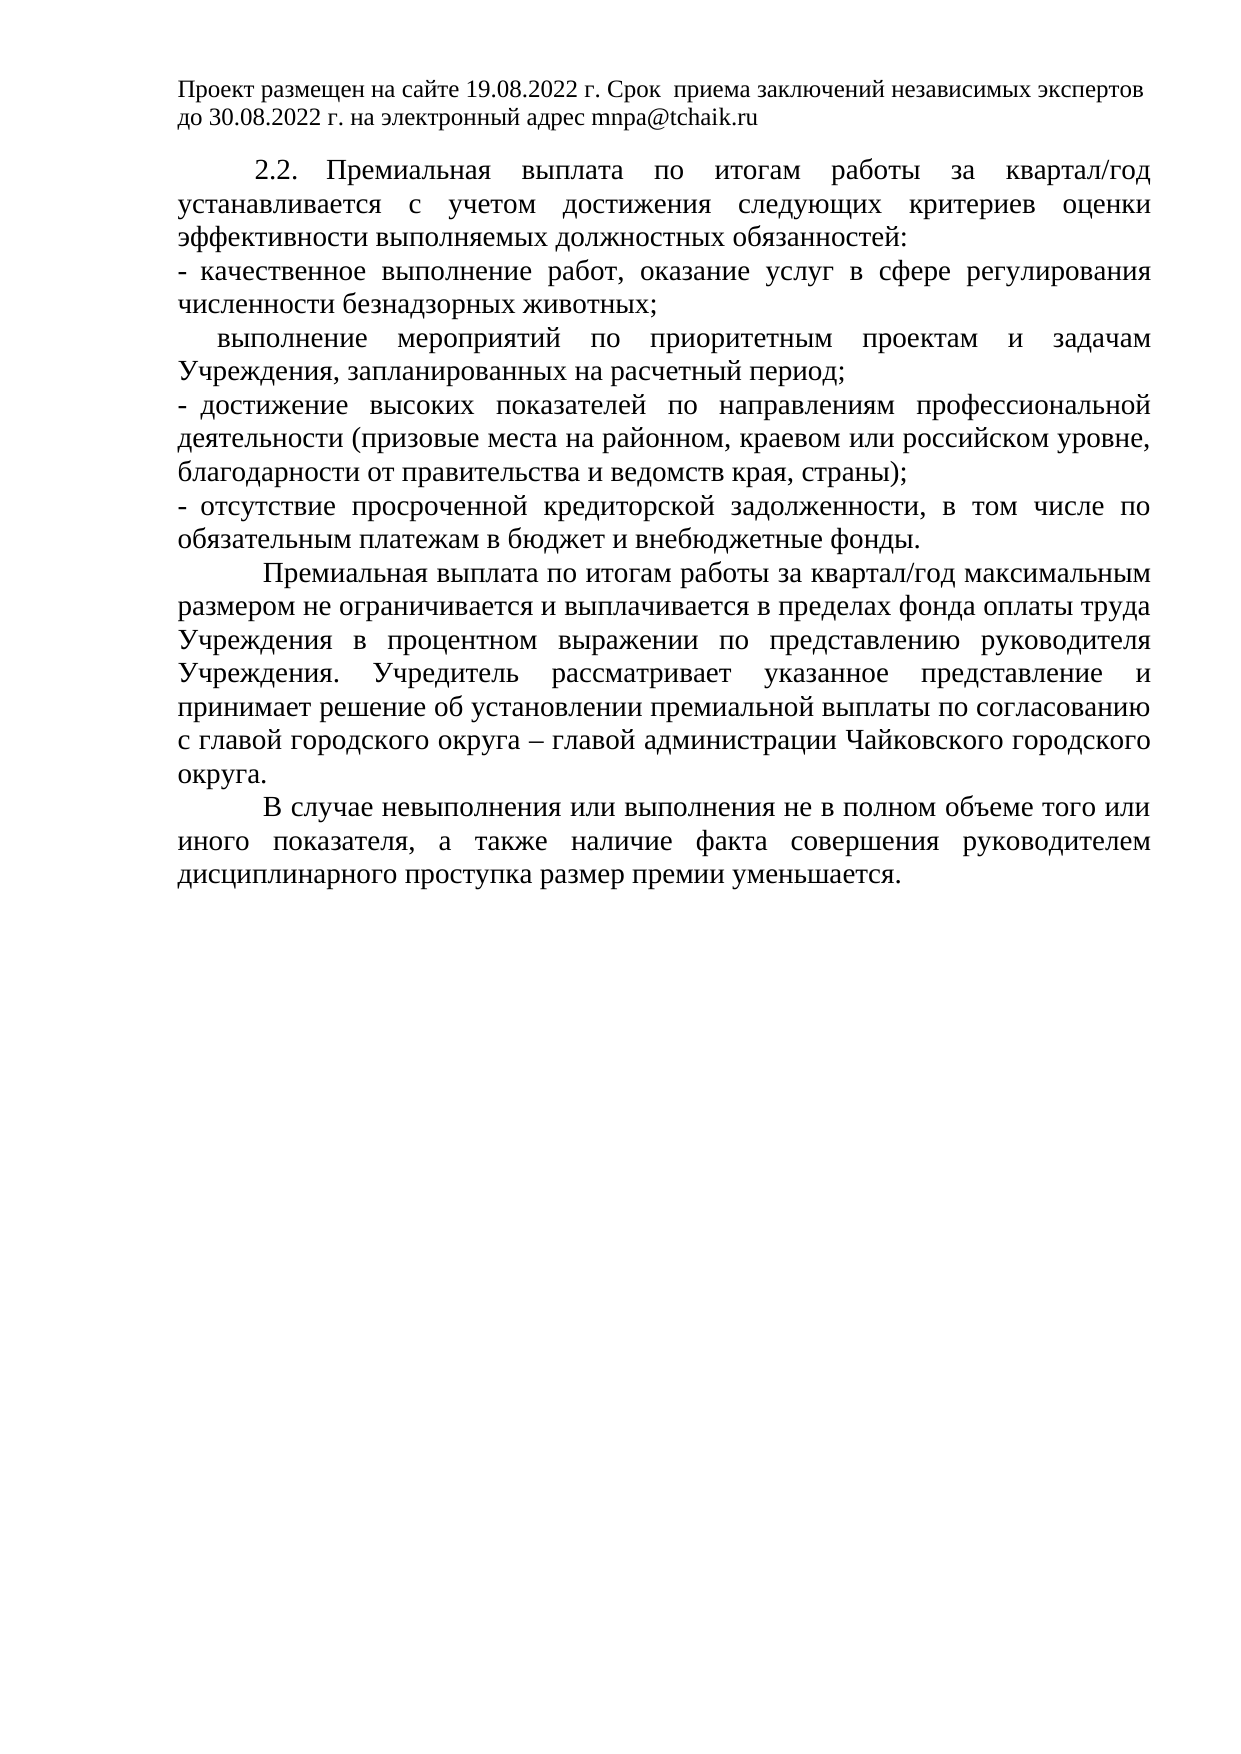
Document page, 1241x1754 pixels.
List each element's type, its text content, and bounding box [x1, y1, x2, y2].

list качественное выполнение работ, оказание услуг в сфере регулирования численности безнадзорных животных; [177, 253, 1152, 320]
list Премиальная выплата по итогам работы за квартал/год устанавливается с учетом достижения следующих критериев оценки эффективности выполняемых должностных обязанностей: [177, 152, 1152, 253]
text В случае невыполнения или выполнения не в полном объеме того или иного показателя, а также наличие факта совершения руководителем дисциплинарного проступка размер премии уменьшается. [177, 789, 1152, 890]
list отсутствие просроченной кредиторской задолженности, в том числе по обязательным платежам в бюджет и внебюджетные фонды. [177, 488, 1152, 555]
text Премиальная выплата по итогам работы за квартал/год максимальным размером не ограничивается и выплачивается в пределах фонда оплаты труда Учреждения в процентном выражении по представлению руководителя Учреждения. Учредитель рассматривает указанное представление и принимает решение об установлении премиальной выплаты по согласованию с главой городского округа – главой администрации Чайковского городского округа. [177, 555, 1152, 789]
list достижение высоких показателей по направлениям профессиональной деятельности (призовые места на районном, краевом или российском уровне, благодарности от правительства и ведомств края, страны); [177, 387, 1152, 488]
text выполнение мероприятий по приоритетным проектам и задачам Учреждения, запланированных на расчетный период; [177, 320, 1152, 387]
